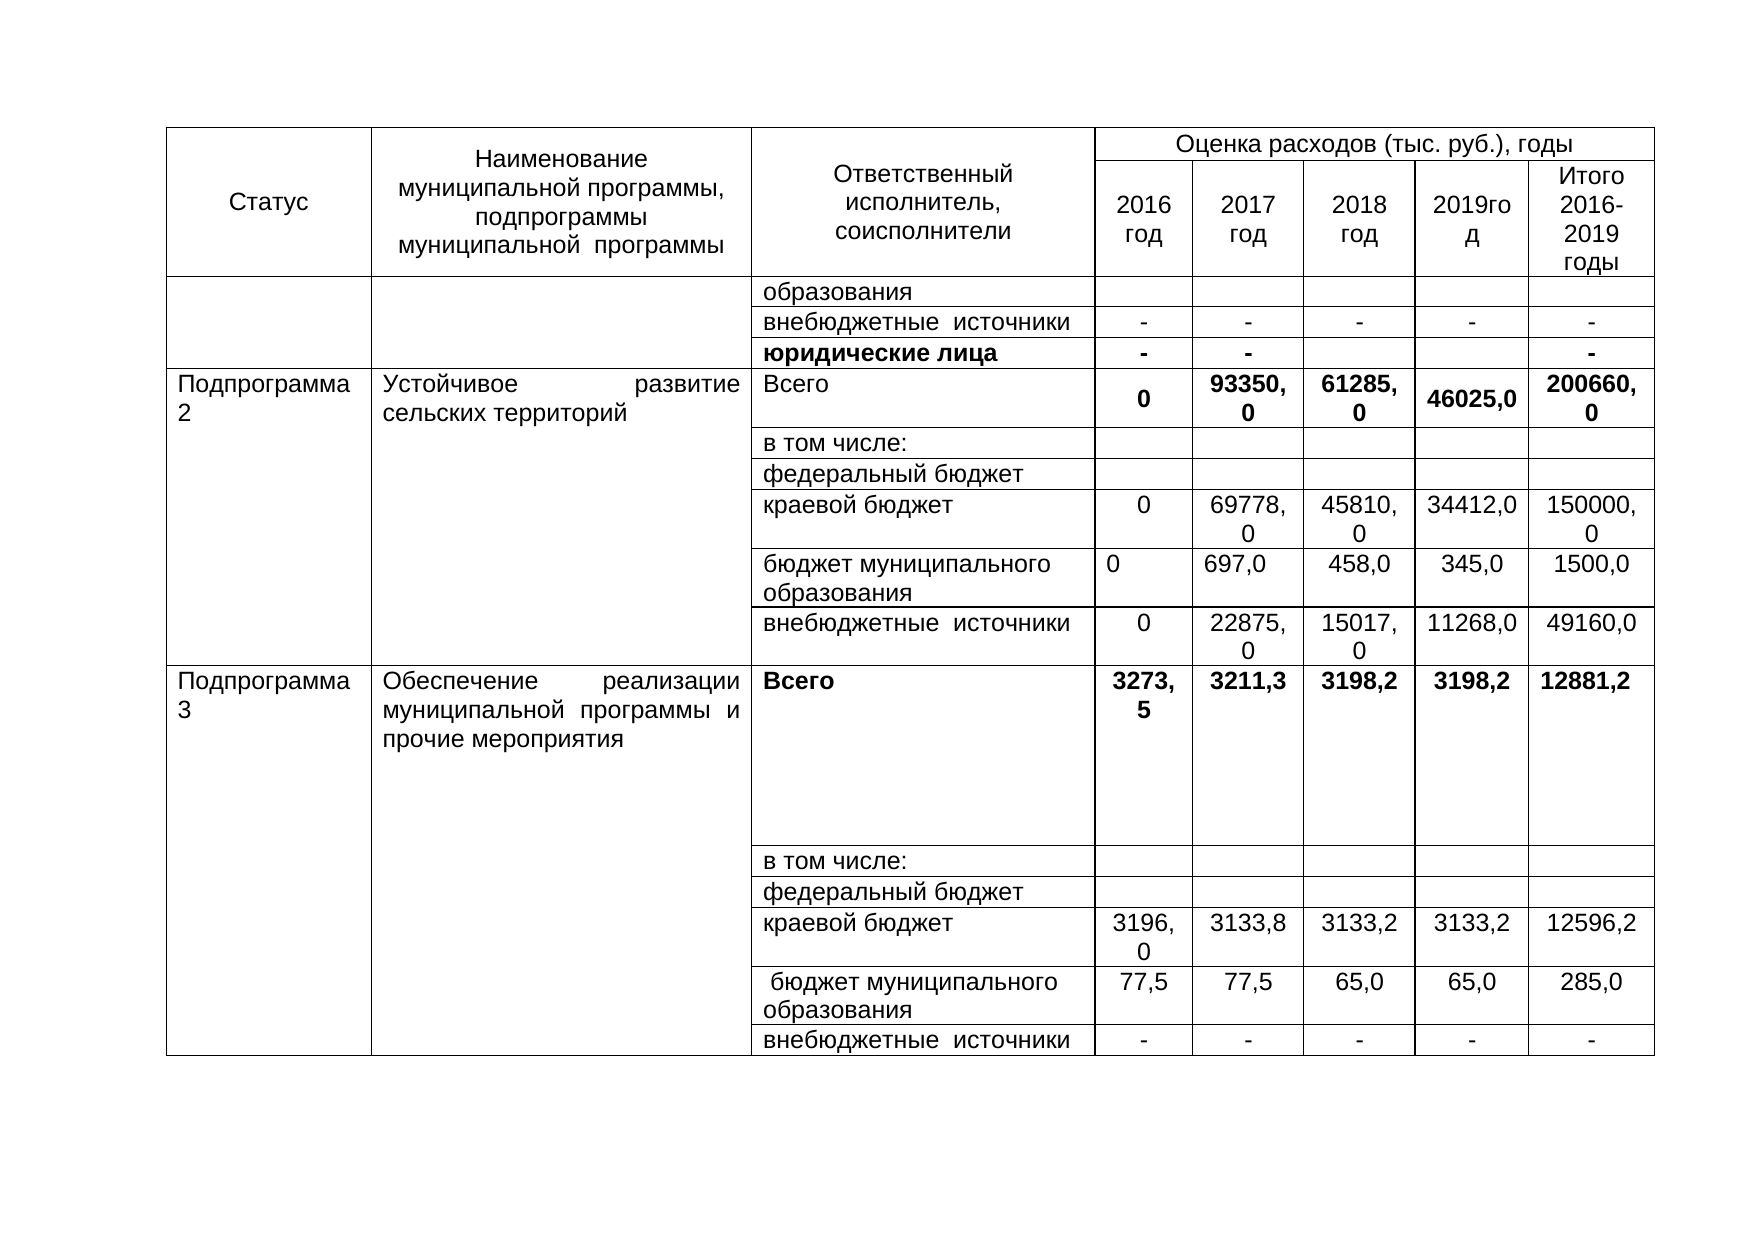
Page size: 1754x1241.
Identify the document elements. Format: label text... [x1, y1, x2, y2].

table_cell - [1529, 1025, 1654, 1055]
table_cell [1193, 846, 1303, 876]
table_cell [1193, 459, 1303, 489]
table_cell [1096, 846, 1192, 876]
table_cell 93350,0 [1193, 369, 1303, 427]
table_cell [1416, 877, 1528, 907]
table_cell 3273,5 [1096, 666, 1192, 844]
table_cell 77,5 [1193, 967, 1303, 1024]
table_cell Всего [752, 666, 1094, 844]
table_cell 3133,8 [1193, 908, 1303, 966]
table_cell 69778,0 [1193, 490, 1303, 548]
table_cell 12596,2 [1529, 908, 1654, 966]
table_cell федеральный бюджет [752, 459, 1094, 489]
table_cell 65,0 [1416, 967, 1528, 1024]
table_cell бюджет муниципального образования [752, 277, 1094, 306]
table_header Статус [167, 128, 371, 276]
table_cell - [1193, 338, 1303, 368]
table_cell федеральный бюджет [752, 877, 1094, 907]
table_cell 3198,2 [1304, 666, 1414, 844]
table_cell краевой бюджет [752, 490, 1094, 548]
table_header Наименование муниципальной программы, подпрограммы муниципальной программы [372, 128, 751, 276]
table_cell [1304, 338, 1414, 368]
table_cell Подпрограмма 3 [167, 666, 371, 1055]
table_cell 2017 год [1193, 161, 1303, 276]
table_cell 65,0 [1304, 967, 1414, 1024]
table_cell - [1193, 307, 1303, 337]
table_cell - [1304, 1025, 1414, 1055]
table_cell [1096, 428, 1192, 458]
table_cell 46025,0 [1416, 369, 1528, 427]
table_cell - [1529, 307, 1654, 337]
table_cell 697,0 [1193, 549, 1303, 606]
table_cell - [1416, 277, 1528, 306]
table_cell 11268,0 [1416, 608, 1528, 665]
table_cell - [1193, 1025, 1303, 1055]
table_cell 22875,0 [1193, 608, 1303, 665]
table_cell - [1529, 277, 1654, 306]
table_cell [1096, 459, 1192, 489]
table_cell [1416, 338, 1528, 368]
table_cell бюджет муниципального образования [752, 967, 1094, 1024]
table_cell 0 [1096, 549, 1192, 606]
table_cell 345,0 [1416, 549, 1528, 606]
table_cell краевой бюджет [752, 908, 1094, 966]
table_header Оценка расходов (тыс. руб.), годы [1096, 128, 1654, 160]
table_cell - [1096, 338, 1192, 368]
table_cell бюджет муниципального образования [752, 549, 1094, 606]
table_cell Итого 2016-2019 годы [1529, 161, 1654, 276]
table_cell - [1096, 307, 1192, 337]
table_cell 12881,2 [1529, 666, 1654, 844]
table_cell - [1416, 1025, 1528, 1055]
table_cell 77,5 [1096, 967, 1192, 1024]
table_cell 2019год [1416, 161, 1528, 276]
table_cell внебюджетные источники [752, 1025, 1094, 1055]
table_cell [1304, 459, 1414, 489]
table_cell [1529, 846, 1654, 876]
table_cell - [1193, 277, 1303, 306]
table_cell [1096, 877, 1192, 907]
table_cell 15017,0 [1304, 608, 1414, 665]
table_cell [1193, 428, 1303, 458]
table_cell 1500,0 [1529, 549, 1654, 606]
table_cell - [1529, 338, 1654, 368]
table_cell 61285,0 [1304, 369, 1414, 427]
table_cell 3133,2 [1416, 908, 1528, 966]
table_cell внебюджетные источники [752, 307, 1094, 337]
table_cell [1193, 877, 1303, 907]
table_cell [1529, 459, 1654, 489]
table_cell в том числе: [752, 428, 1094, 458]
table_cell 3133,2 [1304, 908, 1414, 966]
table_cell 3211,3 [1193, 666, 1303, 844]
table_cell 34412,0 [1416, 490, 1528, 548]
table_cell 0 [1096, 608, 1192, 665]
table_cell - [1416, 307, 1528, 337]
table_cell Обеспечение реализации муниципальной программы и прочие мероприятия [372, 666, 751, 1055]
table_cell 3196,0 [1096, 908, 1192, 966]
table_cell [1529, 877, 1654, 907]
table_cell юридические лица [752, 338, 1094, 368]
table_cell [1304, 428, 1414, 458]
table_cell 49160,0 [1529, 608, 1654, 665]
table_cell в том числе: [752, 846, 1094, 876]
table_cell 0 [1096, 490, 1192, 548]
table_cell [1416, 459, 1528, 489]
table_cell Подпрограмма 2 [167, 369, 371, 665]
table_cell 0 [1096, 369, 1192, 427]
table_cell Устойчивое развитие сельских территорий [372, 369, 751, 665]
table_header Ответственный исполнитель, соисполнители [752, 128, 1094, 276]
table_cell 150000,0 [1529, 490, 1654, 548]
table_cell внебюджетные источники [752, 608, 1094, 665]
table_cell [1529, 428, 1654, 458]
table_cell - [1304, 307, 1414, 337]
table_cell 2018 год [1304, 161, 1414, 276]
table_cell 285,0 [1529, 967, 1654, 1024]
table_cell 2016 год [1096, 161, 1192, 276]
table_cell [1416, 846, 1528, 876]
table_cell Всего [752, 369, 1094, 427]
table_cell - [1096, 1025, 1192, 1055]
table_cell [1304, 877, 1414, 907]
table_cell 3198,2 [1416, 666, 1528, 844]
table_cell 200660,0 [1529, 369, 1654, 427]
table_cell [1304, 846, 1414, 876]
table_cell - [1304, 277, 1414, 306]
table_cell [1416, 428, 1528, 458]
table_cell 45810,0 [1304, 490, 1414, 548]
table_cell 458,0 [1304, 549, 1414, 606]
table_cell - [1096, 277, 1192, 306]
